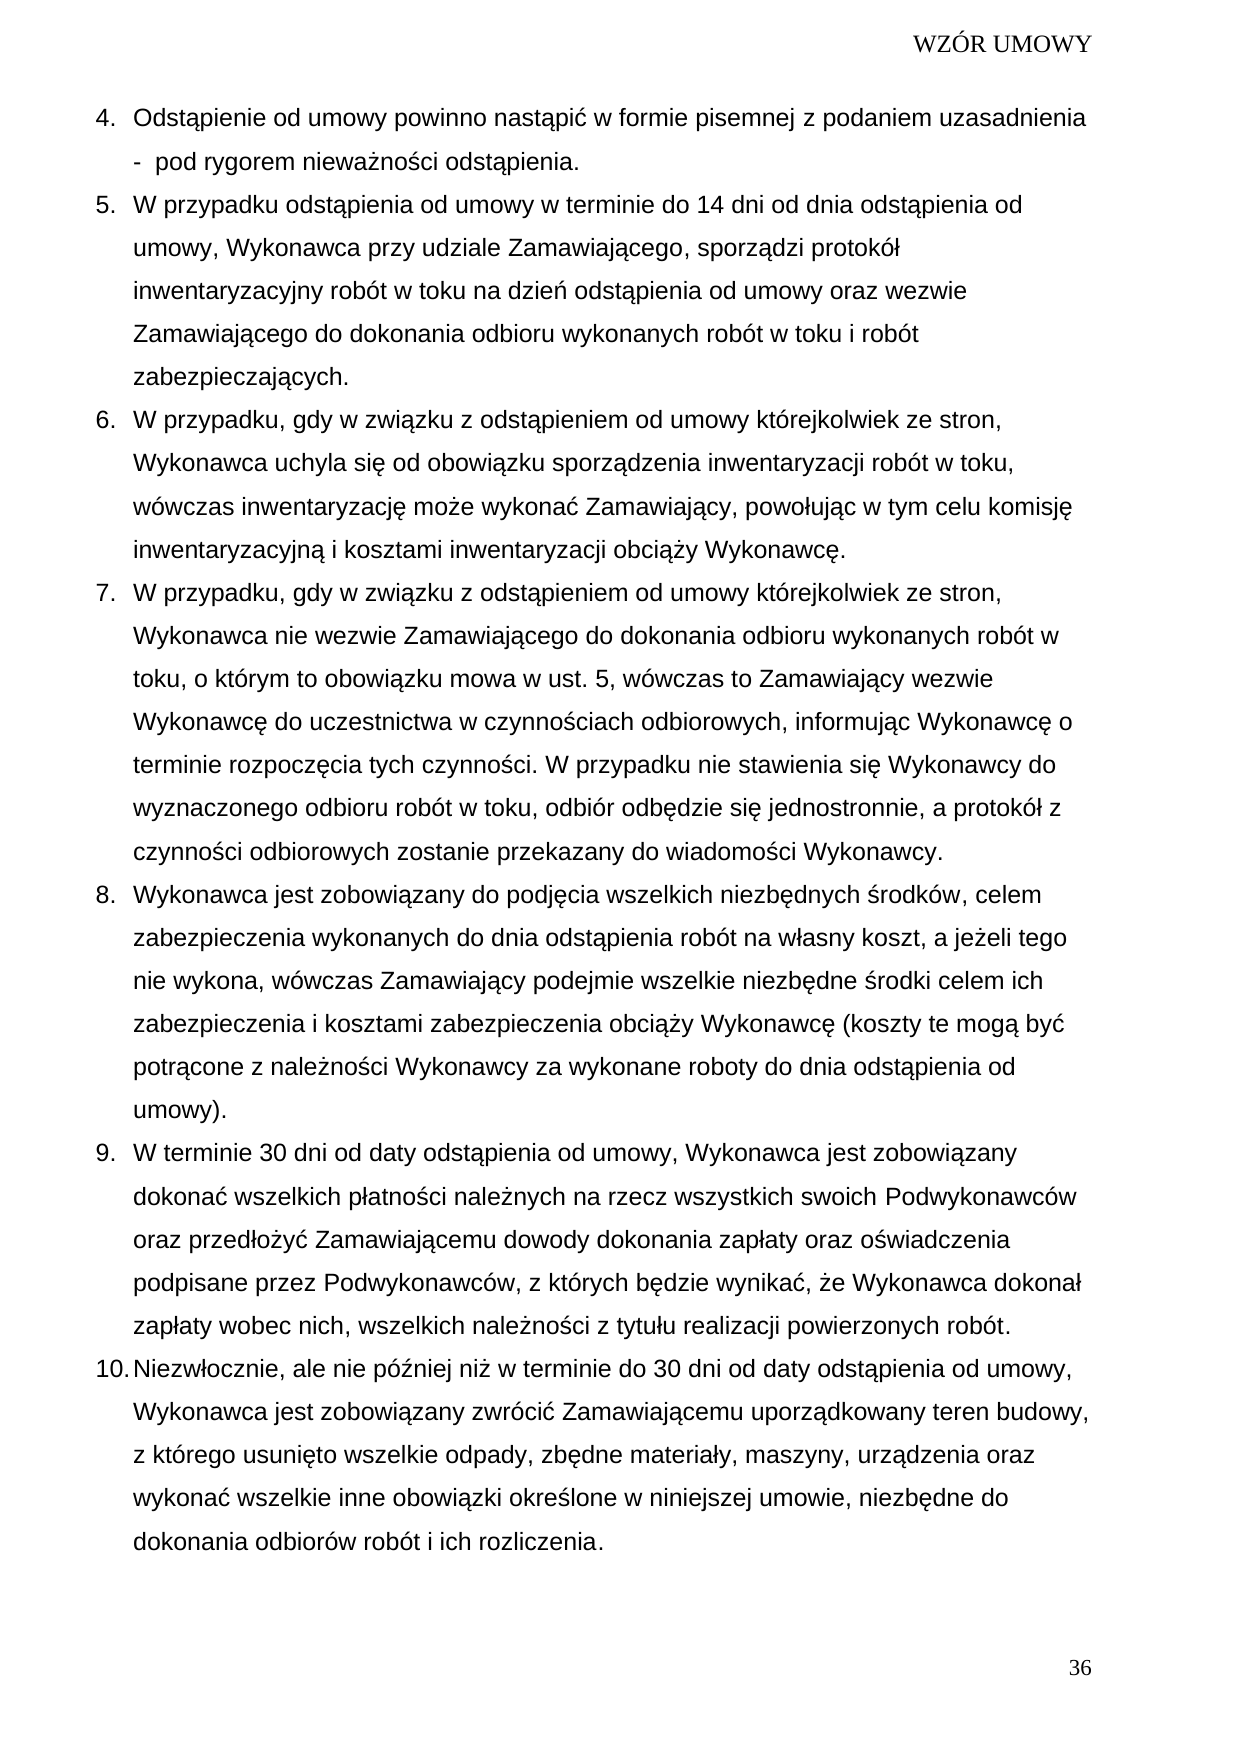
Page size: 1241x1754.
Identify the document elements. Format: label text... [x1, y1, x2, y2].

list Odstąpienie od umowy powinno nastąpić w formie pisemnej z podaniem uzasadnienia - pod rygorem nieważności odstąpienia. [95, 103, 1093, 175]
list W terminie 30 dni od daty odstąpienia od umowy, Wykonawca jest zobowiązany dokonać wszelkich płatności należnych na rzecz wszystkich swoich Podwykonawców oraz przedłożyć Zamawiającemu dowody dokonania zapłaty oraz oświadczenia podpisane przez Podwykonawców, z których będzie wynikać, że Wykonawca dokonał zapłaty wobec nich, wszelkich należności z tytułu realizacji powierzonych robót. [95, 1138, 1093, 1340]
list Niezwłocznie, ale nie później niż w terminie do 30 dni od daty odstąpienia od umowy, Wykonawca jest zobowiązany zwrócić Zamawiającemu uporządkowany teren budowy, z którego usunięto wszelkie odpady, zbędne materiały, maszyny, urządzenia oraz wykonać wszelkie inne obowiązki określone w niniejszej umowie, niezbędne do dokonania odbiorów robót i ich rozliczenia. [95, 1354, 1093, 1555]
list W przypadku, gdy w związku z odstąpieniem od umowy którejkolwiek ze stron, Wykonawca uchyla się od obowiązku sporządzenia inwentaryzacji robót w toku, wówczas inwentaryzację może wykonać Zamawiający, powołując w tym celu komisję inwentaryzacyjną i kosztami inwentaryzacji obciąży Wykonawcę. [95, 405, 1093, 563]
list W przypadku, gdy w związku z odstąpieniem od umowy którejkolwiek ze stron, Wykonawca nie wezwie Zamawiającego do dokonania odbioru wykonanych robót w toku, o którym to obowiązku mowa w ust. 5, wówczas to Zamawiający wezwie Wykonawcę do uczestnictwa w czynnościach odbiorowych, informując Wykonawcę o terminie rozpoczęcia tych czynności. W przypadku nie stawienia się Wykonawcy do wyznaczonego odbioru robót w toku, odbiór odbędzie się jednostronnie, a protokół z czynności odbiorowych zostanie przekazany do wiadomości Wykonawcy. [95, 578, 1093, 865]
list W przypadku odstąpienia od umowy w terminie do 14 dni od dnia odstąpienia od umowy, Wykonawca przy udziale Zamawiającego, sporządzi protokół inwentaryzacyjny robót w toku na dzień odstąpienia od umowy oraz wezwie Zamawiającego do dokonania odbioru wykonanych robót w toku i robót zabezpieczających. [95, 190, 1093, 391]
list Wykonawca jest zobowiązany do podjęcia wszelkich niezbędnych środków, celem zabezpieczenia wykonanych do dnia odstąpienia robót na własny koszt, a jeżeli tego nie wykona, wówczas Zamawiający podejmie wszelkie niezbędne środki celem ich zabezpieczenia i kosztami zabezpieczenia obciąży Wykonawcę (koszty te mogą być potrącone z należności Wykonawcy za wykonane roboty do dnia odstąpienia od umowy). [95, 880, 1093, 1124]
